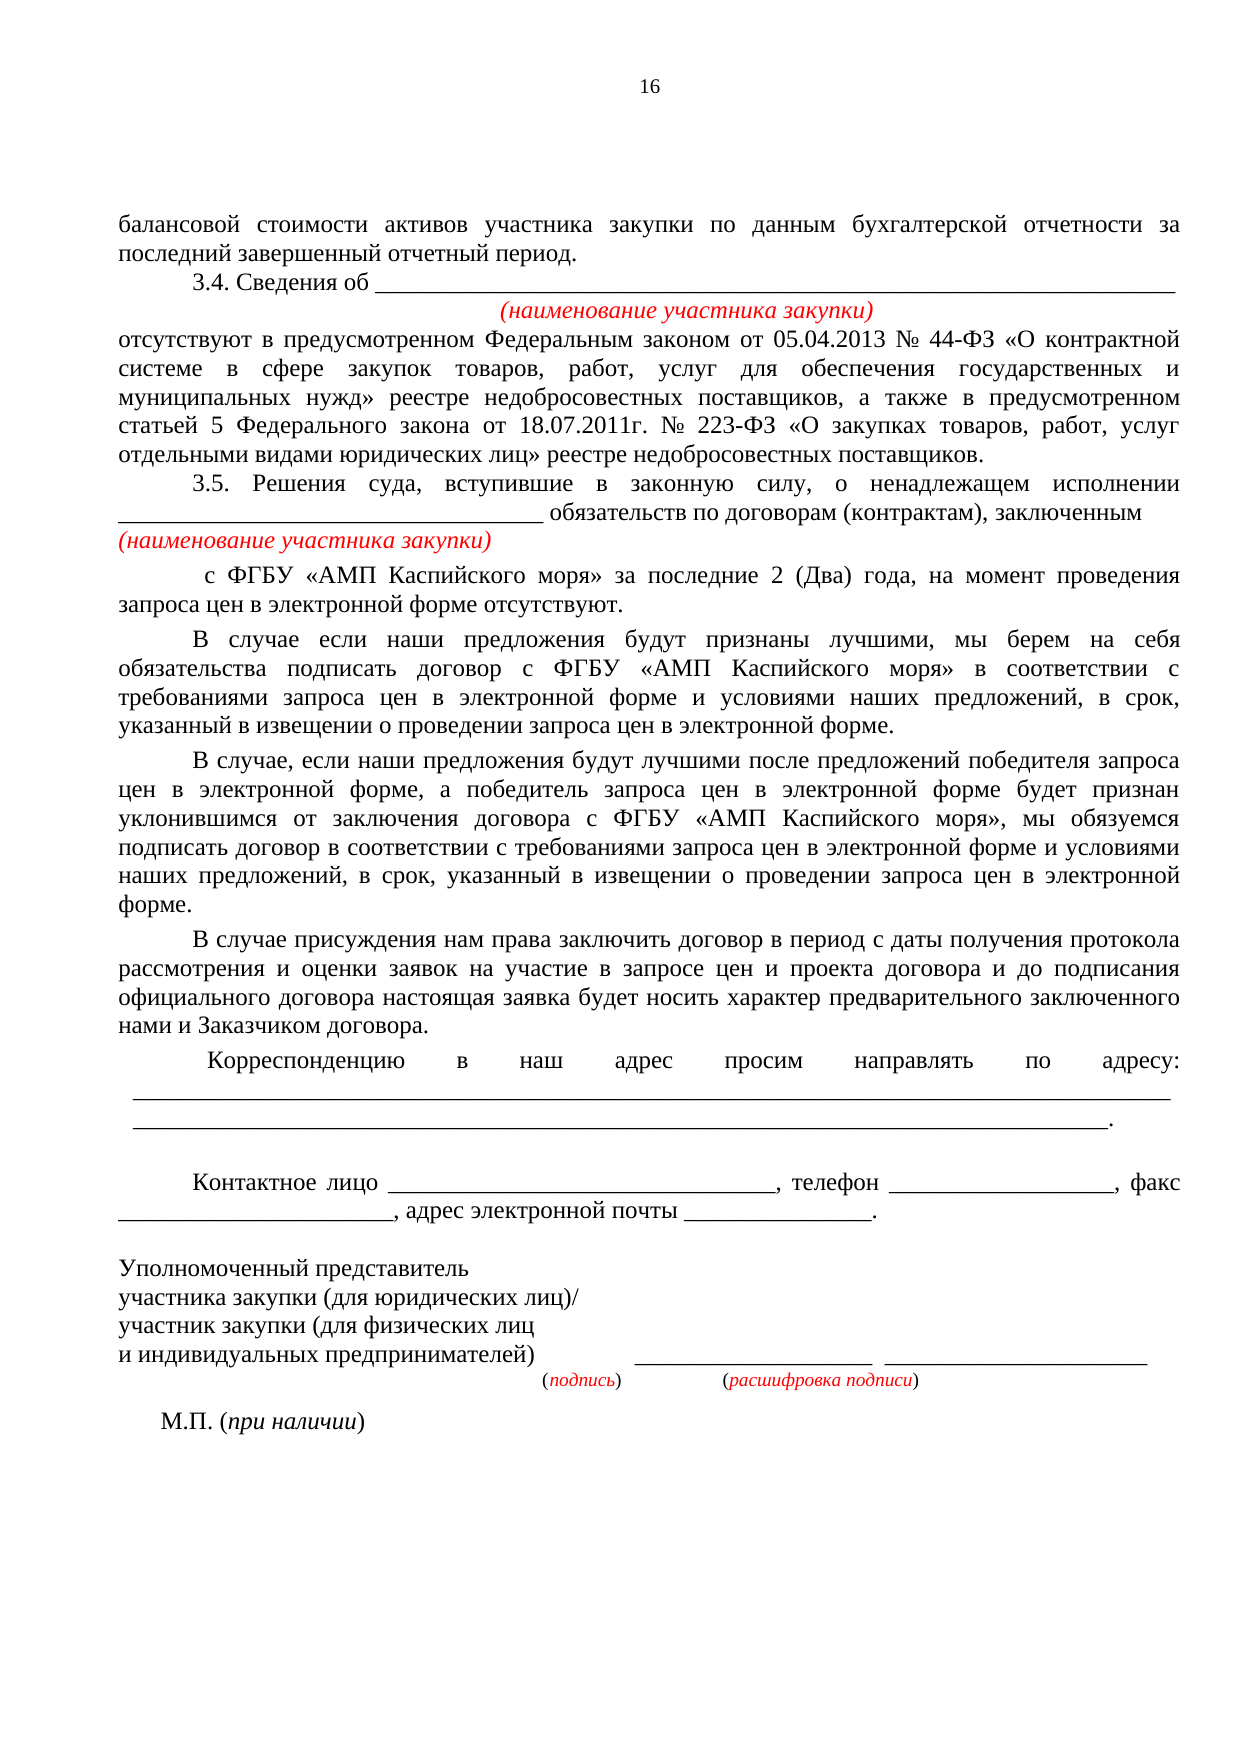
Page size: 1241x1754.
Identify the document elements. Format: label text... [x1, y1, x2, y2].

text М.П. (при наличии) [118, 1406, 1181, 1435]
text (подпись) (расшифровка подписи) [118, 1368, 1181, 1406]
text В случае присуждения нам права заключить договор в период с даты получения протокола рассмотрения и оценки заявок на участие в запросе цен и проекта договора и до подписания официального договора настоящая заявка будет носить характер предварительного заключенного нами и Заказчиком договора. [118, 924, 1181, 1039]
text балансовой стоимости активов участника закупки по данным бухгалтерской отчетности за последний завершенный отчетный период. [118, 209, 1181, 267]
text с ФГБУ «АМП Каспийского моря» за последние 2 (Два) года, на момент проведения запроса цен в электронной форме отсутствуют. [118, 561, 1181, 618]
text (наименование участника закупки) [118, 526, 1181, 554]
text участник закупки (для физических лиц [118, 1311, 1181, 1339]
text В случае если наши предложения будут признаны лучшими, мы берем на себя обязательства подписать договор с ФГБУ «АМП Каспийского моря» в соответствии с требованиями запроса цен в электронной форме и условиями наших предложений, в срок, указанный в извещении о проведении запроса цен в электронной форме. [118, 624, 1181, 739]
text Контактное лицо _______________________________, телефон __________________, факс ______________________, адрес электронной почты _______________. [118, 1167, 1181, 1224]
text отсутствуют в предусмотренном Федеральным законом от 05.04.2013 № 44-ФЗ «О контрактной системе в сфере закупок товаров, работ, услуг для обеспечения государственных и муниципальных нужд» реестре недобросовестных поставщиков, а также в предусмотренном статьей 5 Федерального закона от 18.07.2011г. № 223-ФЗ «О закупках товаров, работ, услуг отдельными видами юридических лиц» реестре недобросовестных поставщиков. [118, 324, 1181, 468]
text Корреспонденцию в наш адрес просим направлять по адресу: _________________________________________________________________________________________________________________________________________________________________. [133, 1046, 1181, 1132]
text 3.5. Решения суда, вступившие в законную силу, о ненадлежащем исполнении __________________________________ обязательств по договорам (контрактам), заключенным [118, 468, 1181, 526]
text 3.4. Сведения об ________________________________________________________________ [118, 267, 1181, 296]
text Уполномоченный представитель [118, 1253, 1181, 1282]
text В случае, если наши предложения будут лучшими после предложений победителя запроса цен в электронной форме, а победитель запроса цен в электронной форме будет признан уклонившимся от заключения договора с ФГБУ «АМП Каспийского моря», мы обязуемся подписать договор в соответствии с требованиями запроса цен в электронной форме и условиями наших предложений, в срок, указанный в извещении о проведении запроса цен в электронной форме. [118, 746, 1181, 918]
text (наименование участника закупки) [118, 296, 1181, 324]
text участника закупки (для юридических лиц)/ [118, 1282, 1181, 1311]
text и индивидуальных предпринимателей) ___________________ _____________________ [118, 1339, 1181, 1368]
